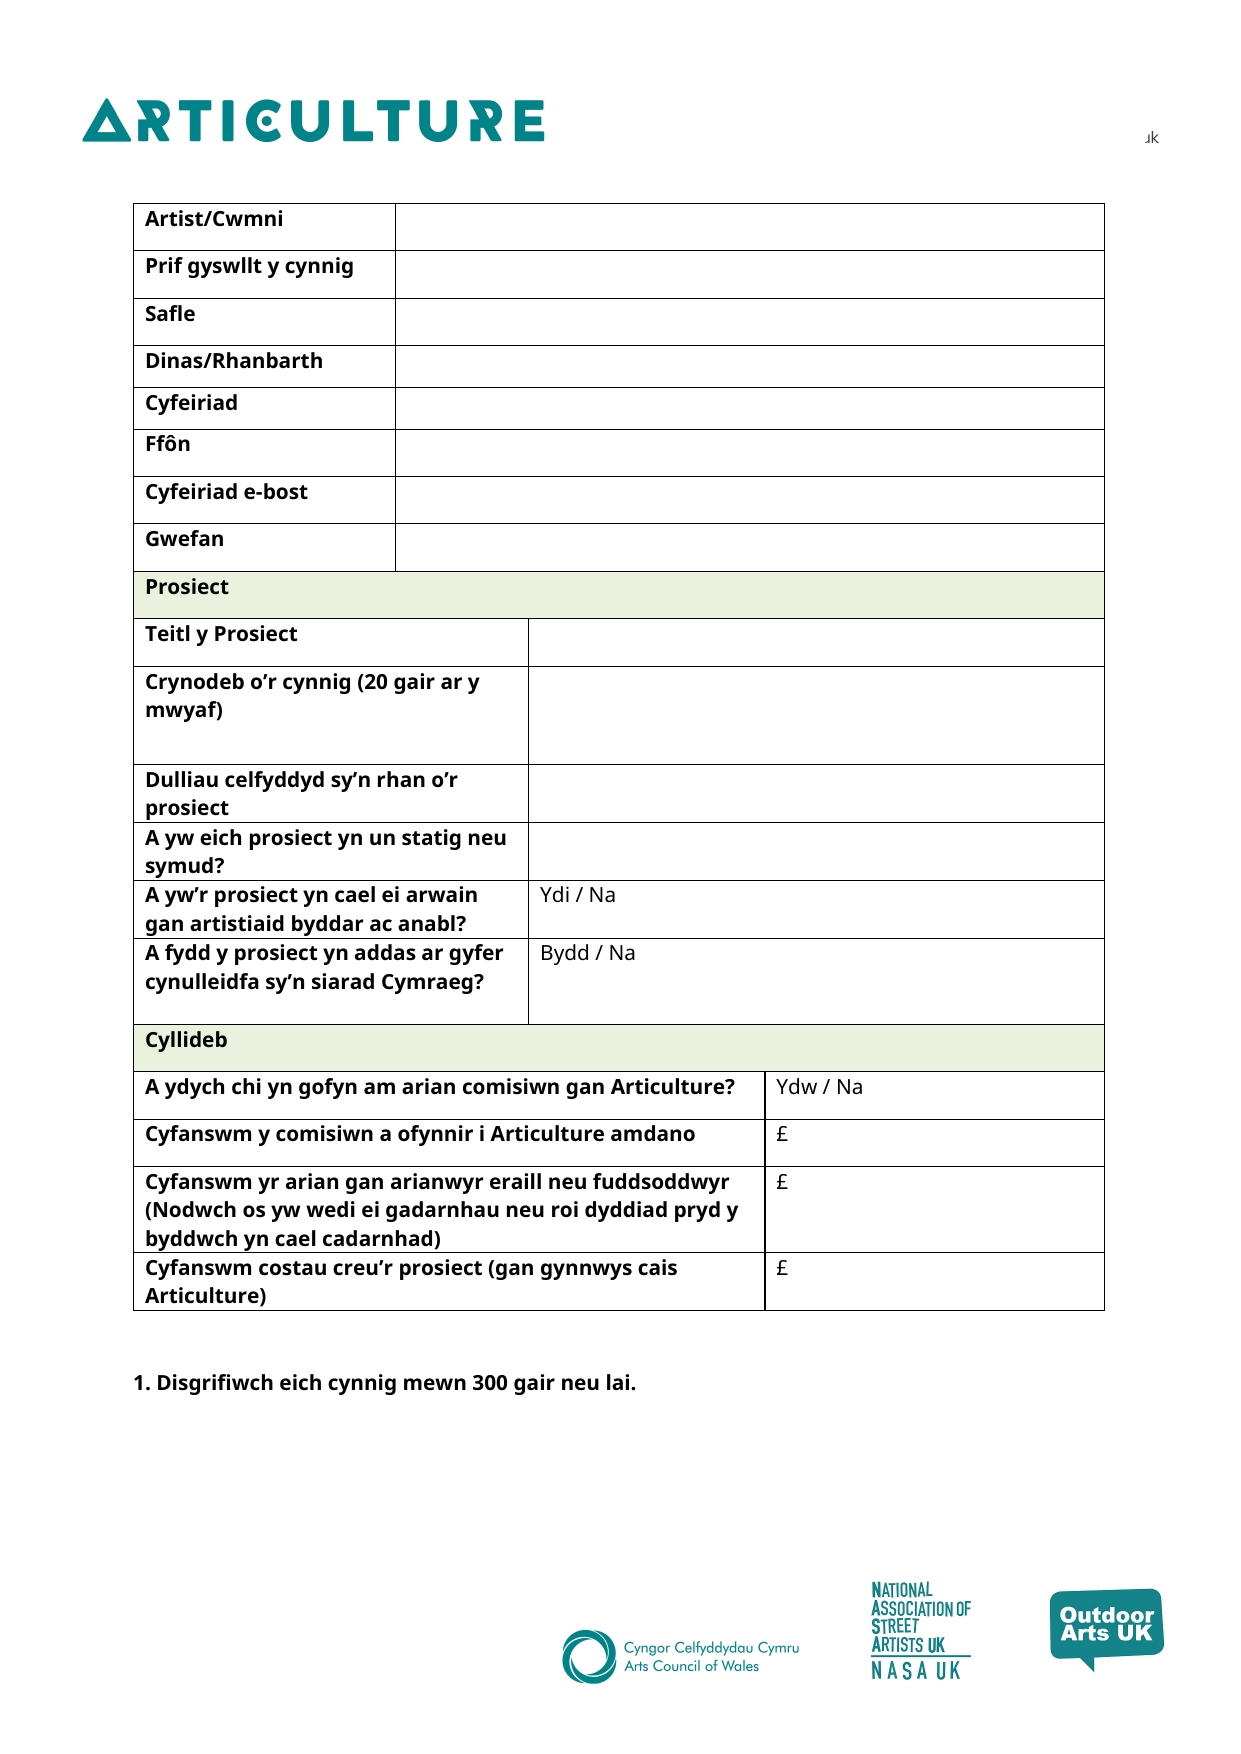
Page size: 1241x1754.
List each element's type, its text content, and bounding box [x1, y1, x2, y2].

table_cell Teitl y Prosiect [134, 619, 528, 666]
table_cell [529, 823, 1104, 879]
table_cell Safle [134, 299, 395, 345]
table_cell [396, 477, 1104, 523]
table_cell [396, 299, 1104, 345]
table_cell Crynodeb o’r cynnig (20 gair ar y mwyaf) [134, 667, 528, 764]
table_cell Cyllideb [134, 1025, 1104, 1071]
picture [0, 1579, 1240, 1754]
table_cell Prif gyswllt y cynnig [134, 251, 395, 298]
table_cell £ [766, 1120, 1104, 1166]
table_cell Cyfeiriad e-bost [134, 477, 395, 523]
table_cell [396, 430, 1104, 476]
table_cell Cyfeiriad [134, 388, 395, 428]
table_cell [529, 619, 1104, 666]
table_cell Ffôn [134, 430, 395, 476]
table_cell [396, 524, 1104, 571]
table_cell A ydych chi yn gofyn am arian comisiwn gan Articulture? [134, 1072, 764, 1118]
table_cell A fydd y prosiect yn addas ar gyfer cynulleidfa sy’n siarad Cymraeg? [134, 939, 528, 1024]
table_cell A yw eich prosiect yn un statig neu symud? [134, 823, 528, 879]
table_cell £ [766, 1167, 1104, 1252]
table_cell Cyfanswm costau creu’r prosiect (gan gynnwys cais Articulture) [134, 1253, 764, 1310]
table_cell Gwefan [134, 524, 395, 571]
table_cell Artist/Cwmni [134, 204, 395, 250]
table_cell [396, 346, 1104, 387]
table_cell Dinas/Rhanbarth [134, 346, 395, 387]
table_cell Prosiect [134, 572, 1104, 618]
table_cell A yw’r prosiect yn cael ei arwain gan artistiaid byddar ac anabl? [134, 881, 528, 937]
table_cell Ydi / Na [529, 881, 1104, 937]
table_cell Cyfanswm y comisiwn a ofynnir i Articulture amdano [134, 1120, 764, 1166]
table_cell Cyfanswm yr arian gan arianwyr eraill neu fuddsoddwyr (Nodwch os yw wedi ei gadarnhau neu roi dyddiad pryd y byddwch yn cael cadarnhad) [134, 1167, 764, 1252]
table_cell Dulliau celfyddyd sy’n rhan o’r prosiect [134, 765, 528, 822]
text 1. Disgrifiwch eich cynnig mewn 300 gair neu lai. [133, 1368, 1093, 1396]
table_cell [396, 204, 1104, 250]
table_cell £ [766, 1253, 1104, 1310]
table_cell [529, 765, 1104, 822]
table_cell [529, 667, 1104, 764]
table_cell Ydw / Na [766, 1072, 1104, 1118]
table_cell [396, 388, 1104, 428]
table_cell [396, 251, 1104, 298]
picture [0, 0, 1240, 228]
table_cell Bydd / Na [529, 939, 1104, 1024]
